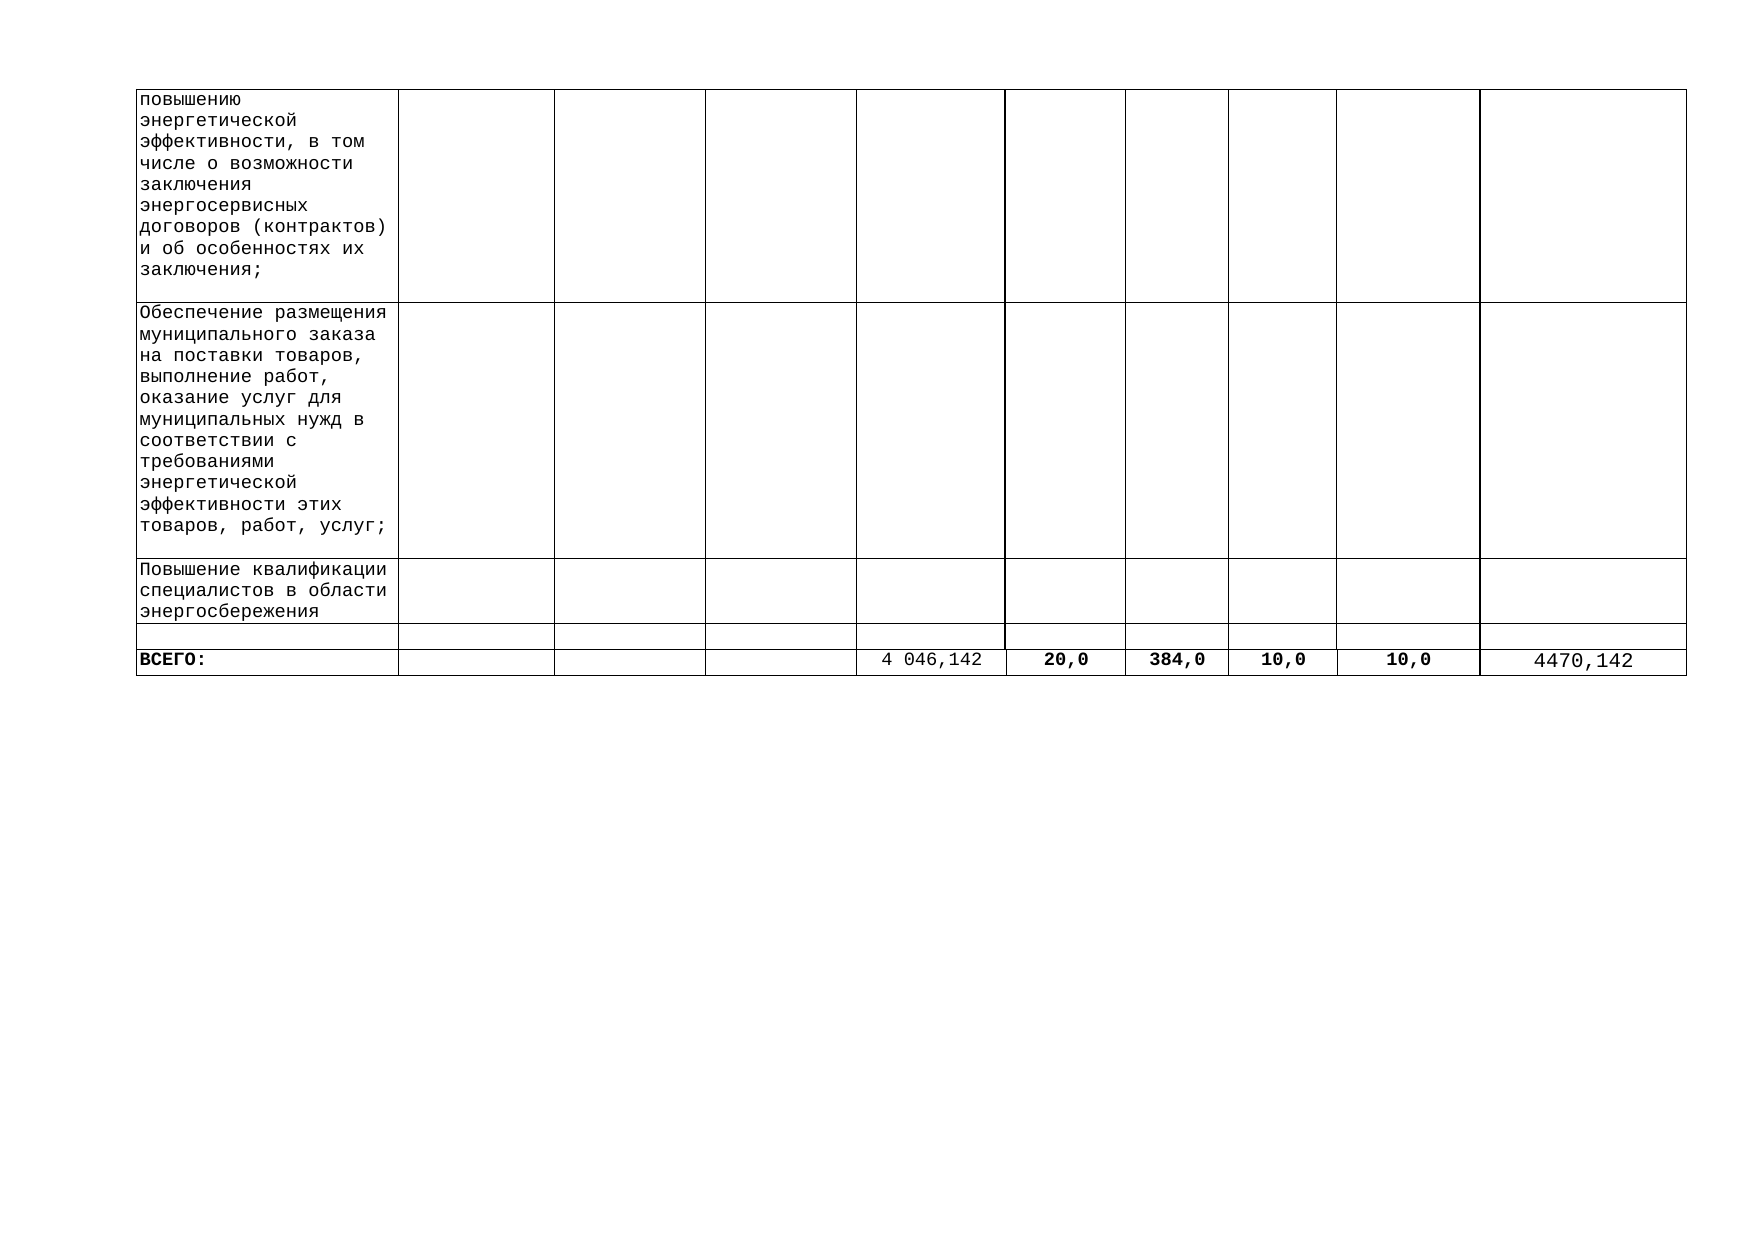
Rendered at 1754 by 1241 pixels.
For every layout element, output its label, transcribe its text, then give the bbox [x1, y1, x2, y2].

table_cell [555, 559, 705, 623]
table_cell [555, 624, 705, 649]
table_cell Обеспечение размещения муниципального заказа на поставки товаров, выполнение работ, оказание услуг для муниципальных нужд в соответствии с требованиями энергетической эффективности этих товаров, работ, услуг; [137, 303, 398, 558]
table_cell [857, 90, 1004, 302]
table_cell [1481, 559, 1686, 623]
table_cell 4470,142 [1481, 650, 1686, 675]
table_cell [857, 303, 1004, 558]
table_cell [1126, 303, 1228, 558]
table_cell [706, 650, 856, 675]
table_cell [1229, 303, 1336, 558]
table_cell [1006, 624, 1125, 649]
table_cell Повышение квалификации специалистов в области энергосбережения [137, 559, 398, 623]
table_cell [399, 624, 554, 649]
table_cell 20,0 [1007, 650, 1125, 675]
table_cell [1229, 90, 1336, 302]
table_cell 10,0 [1229, 650, 1337, 675]
table_cell [706, 624, 856, 649]
table_cell [1481, 624, 1686, 649]
table_cell [1481, 90, 1686, 302]
table_cell [857, 624, 1004, 649]
table_cell [1337, 90, 1479, 302]
table_cell [706, 303, 856, 558]
table_cell [1126, 90, 1228, 302]
table_cell [857, 559, 1004, 623]
table_cell [1229, 559, 1336, 623]
table_cell [1006, 303, 1125, 558]
table_cell [555, 303, 705, 558]
table_cell [555, 650, 705, 675]
table_cell [555, 90, 705, 302]
table_cell [1006, 90, 1125, 302]
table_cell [137, 90, 398, 302]
table_cell [1337, 303, 1479, 558]
table_cell ВСЕГО: [137, 650, 398, 675]
table_cell [1481, 303, 1686, 558]
table_cell [1229, 624, 1336, 649]
table_cell [399, 559, 554, 623]
table_cell [1006, 559, 1125, 623]
table_cell [399, 303, 554, 558]
table_cell [1337, 624, 1479, 649]
table_cell [1337, 559, 1479, 623]
table_cell [1126, 624, 1228, 649]
table_cell [706, 90, 856, 302]
table_cell 10,0 [1338, 650, 1479, 675]
table_cell 384,0 [1126, 650, 1228, 675]
table_cell [399, 90, 554, 302]
table_cell [706, 559, 856, 623]
table_cell [399, 650, 554, 675]
table_cell [1126, 559, 1228, 623]
table_cell 4 046,142 [857, 650, 1006, 675]
table_cell [137, 624, 398, 649]
